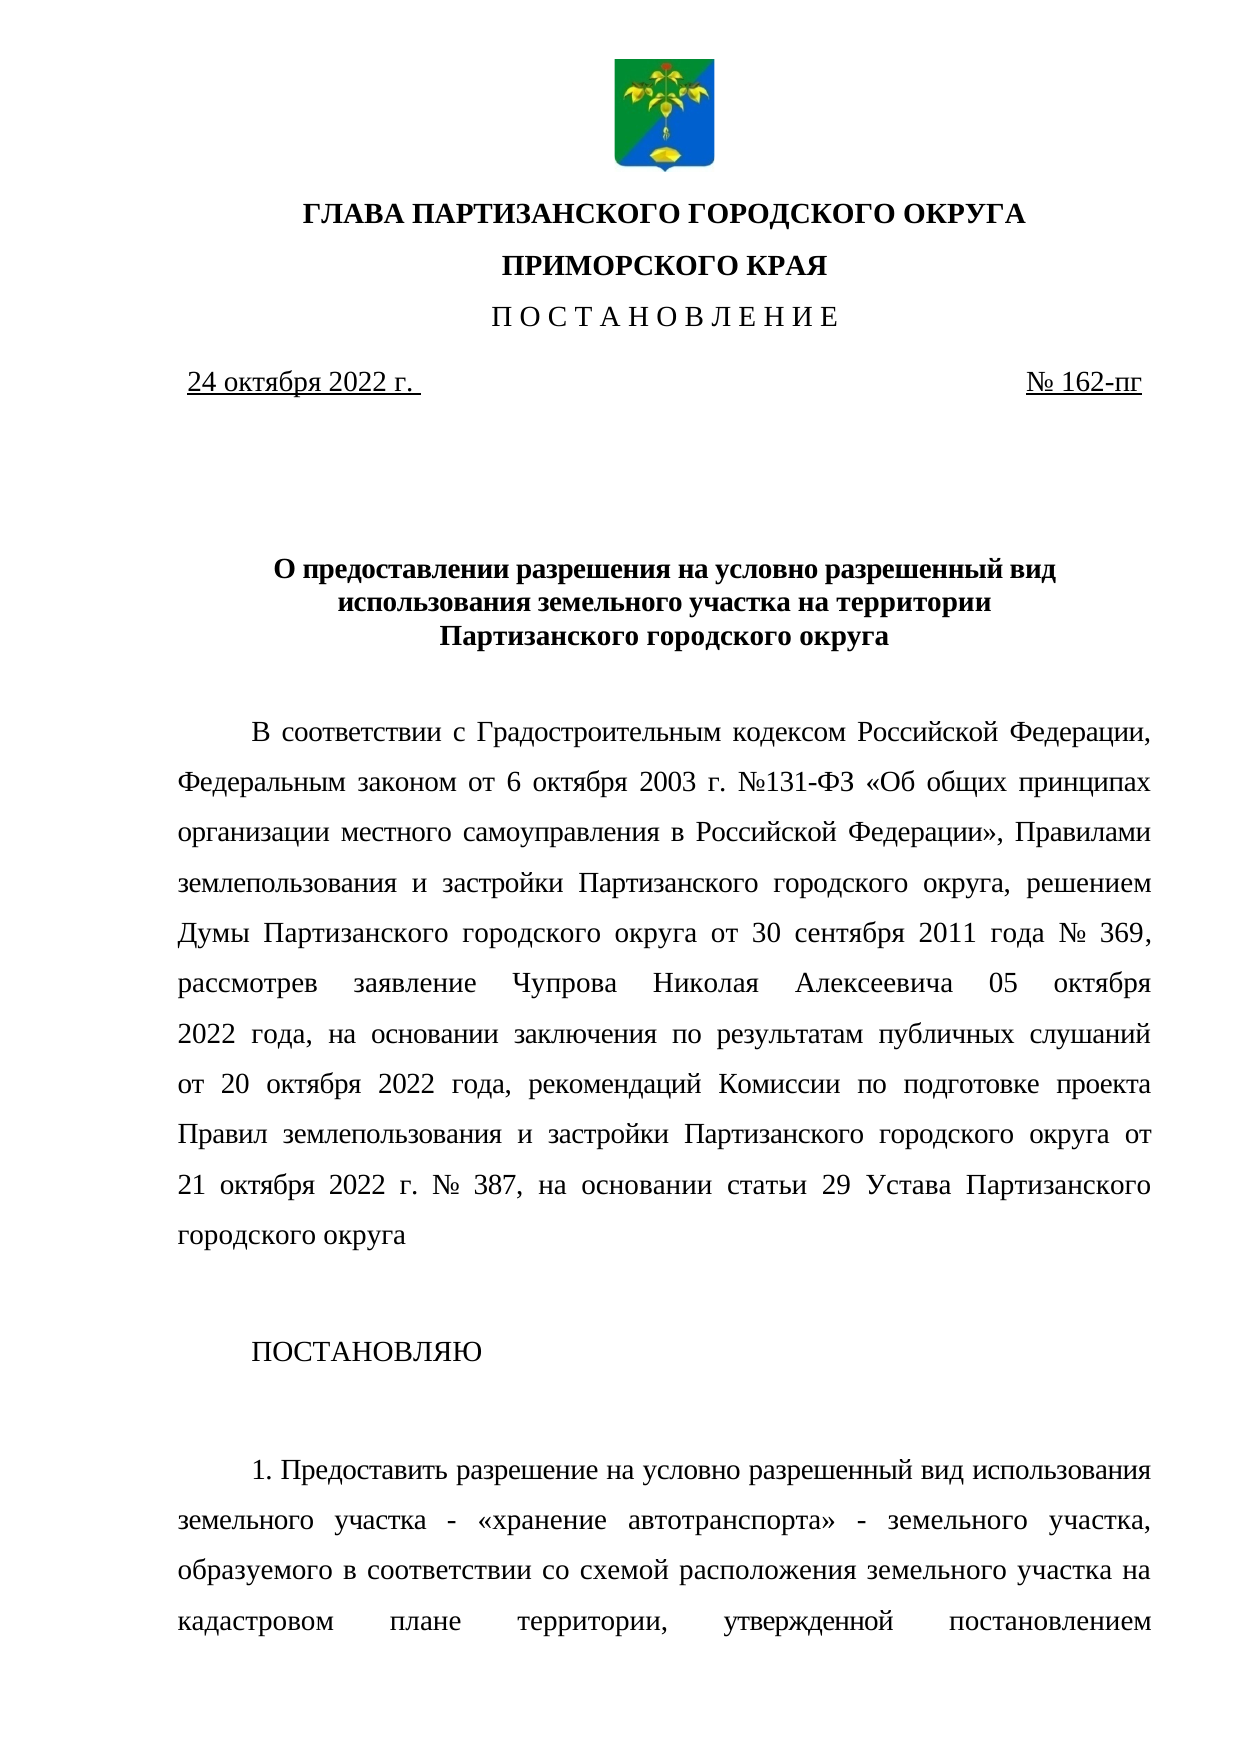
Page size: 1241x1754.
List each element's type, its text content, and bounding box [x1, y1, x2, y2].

text Партизанского городского округа [177, 618, 1152, 652]
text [177, 1452, 1152, 1636]
text ПОСТАНОВЛЯЮ [177, 1334, 1152, 1368]
text ПРИМОРСКОГО КРАЯ [177, 248, 1152, 281]
text ГЛАВА ПАРТИЗАНСКОГО ГОРОДСКОГО ОКРУГА [177, 197, 1152, 230]
subtitle П О С Т А Н О В Л Е Н И Е [177, 299, 1152, 332]
picture [614, 59, 715, 172]
text В соответствии с Градостроительным кодексом Российской Федерации, Федеральным законом от 6 октября 2003 г. №131-ФЗ «Об общих принципах организации местного самоуправления в Российской Федерации», Правилами землепользования и застройки Партизанского городского округа, решением Думы Партизанского городского округа от 30 сентября 2011 года № 369, рассмотрев заявление Чупрова Николая Алексеевича 05 октября 2022 года, на основании заключения по результатам публичных слушаний от 20 октября 2022 года, рекомендаций Комиссии по подготовке проекта Правил землепользования и застройки Партизанского городского округа от 21 октября 2022 г. № 387, на основании статьи 29 Устава Партизанского городского округа [177, 714, 1152, 1251]
text 24 октября 2022 г. № 162-пг [177, 364, 1152, 398]
text О предоставлении разрешения на условно разрешенный вид использования земельного участка на территории [177, 551, 1152, 618]
